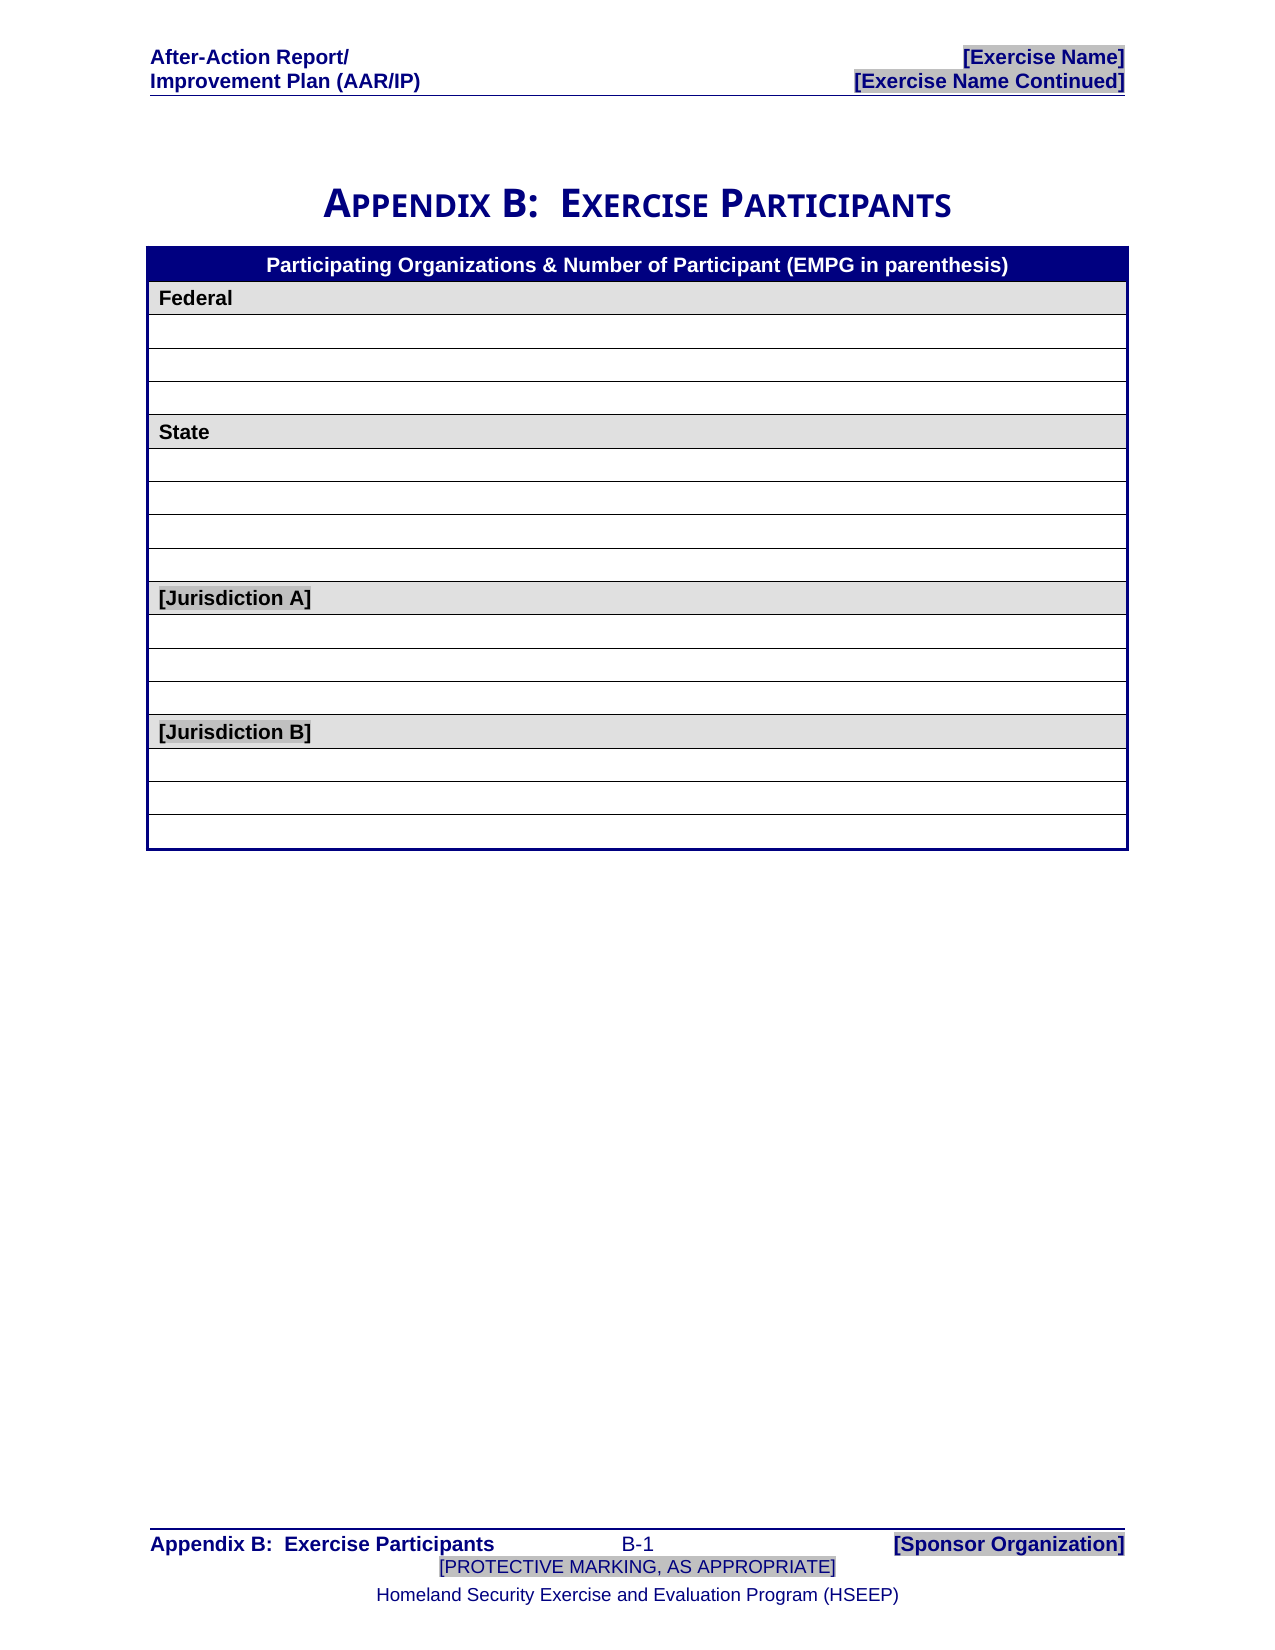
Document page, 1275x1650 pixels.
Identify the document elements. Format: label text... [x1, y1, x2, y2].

table_cell [149, 749, 1126, 781]
table_cell [149, 782, 1126, 814]
table_cell [149, 482, 1126, 514]
table_cell [149, 382, 1126, 414]
table_cell [149, 349, 1126, 381]
table_cell [149, 682, 1126, 714]
table_cell [Jurisdiction B] [149, 715, 1126, 748]
table_cell [149, 815, 1126, 848]
table_cell [149, 615, 1126, 648]
table_cell [149, 549, 1126, 581]
subtitle Appendix B: Exercise Participants [150, 175, 1125, 229]
table_header Participating Organizations & Number of Participant (EMPG in parenthesis) [149, 249, 1126, 281]
table_cell [Jurisdiction A] [149, 582, 1126, 614]
table_cell [149, 649, 1126, 681]
table_cell [149, 515, 1126, 548]
table_cell State [149, 415, 1126, 448]
table_cell [149, 315, 1126, 348]
table_cell [149, 449, 1126, 481]
table_cell Federal [149, 282, 1126, 314]
